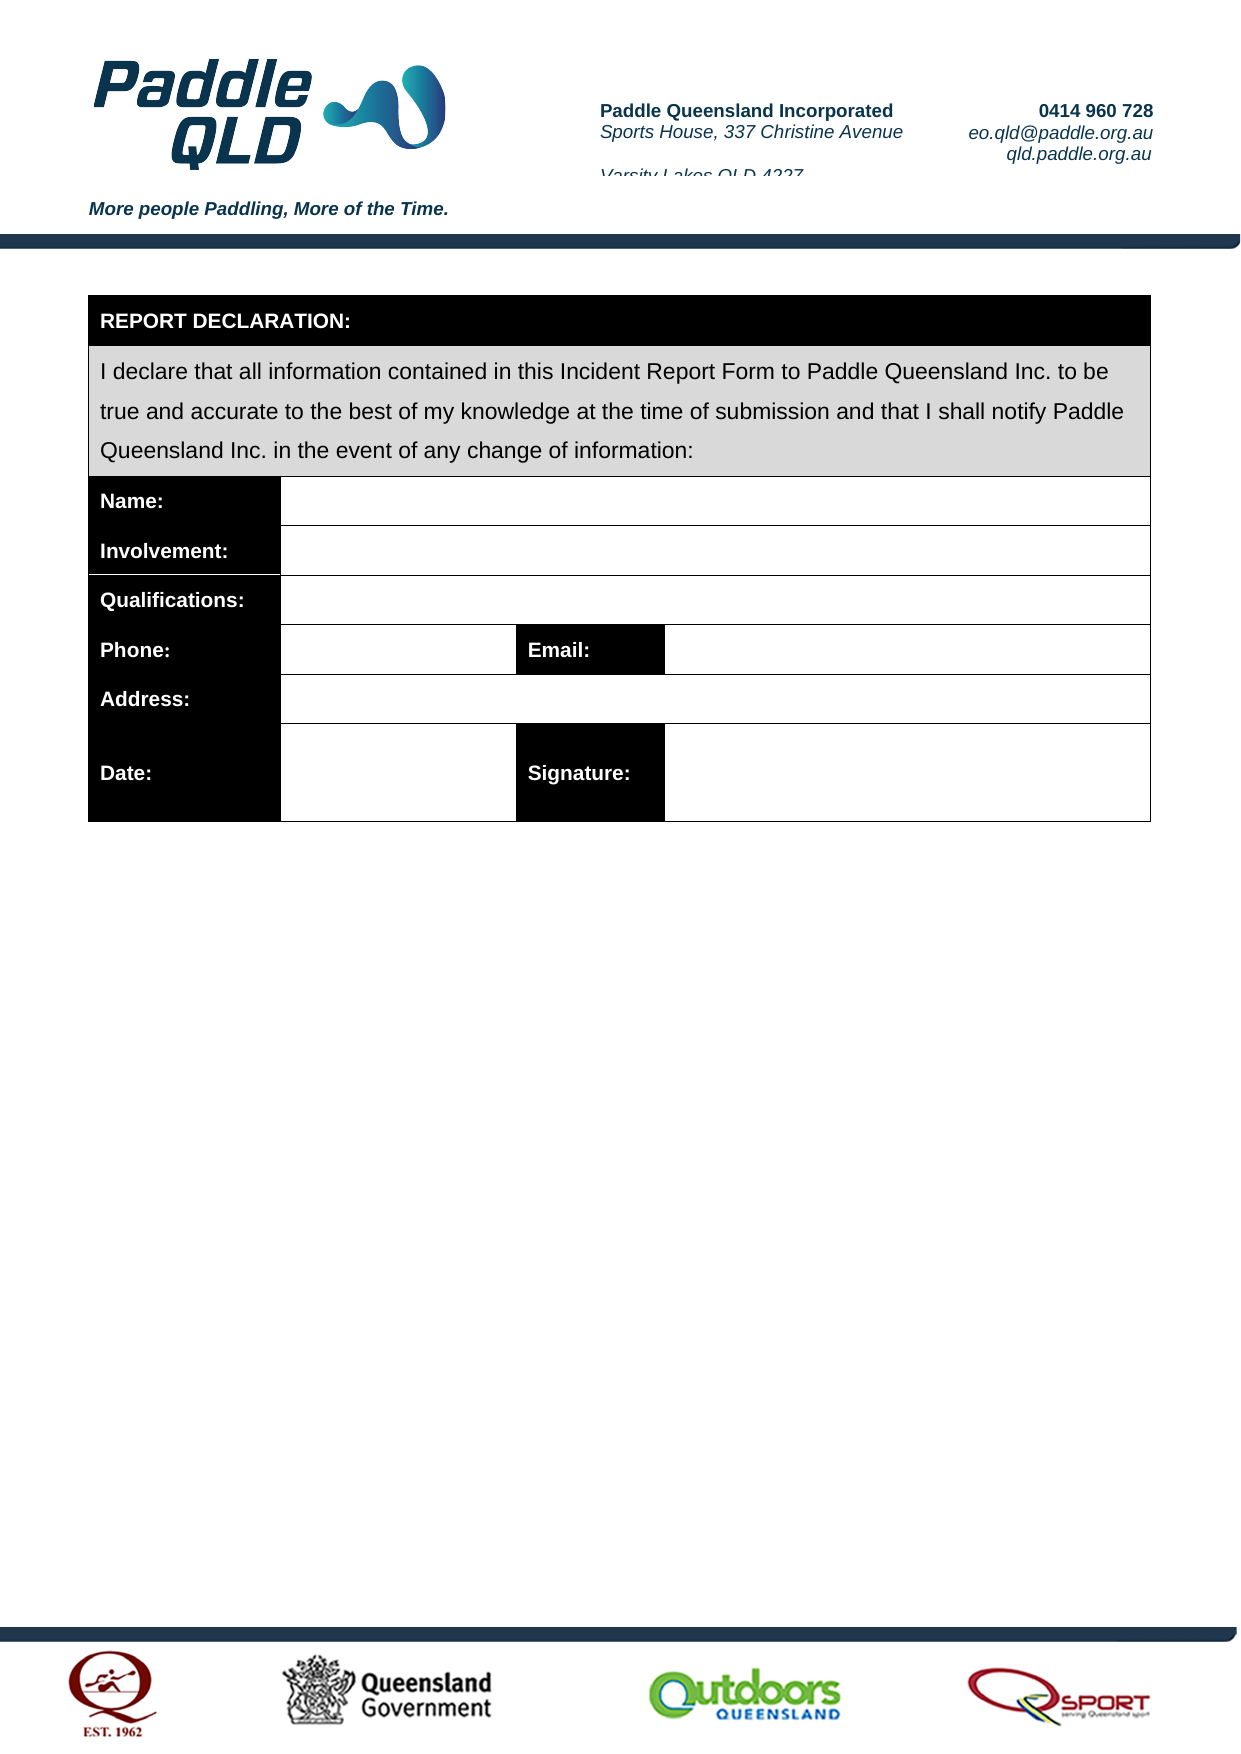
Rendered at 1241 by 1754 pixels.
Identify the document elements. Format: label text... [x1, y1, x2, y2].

table_cell Name: [89, 477, 280, 525]
table_cell Signature: [517, 724, 664, 821]
picture [0, 1627, 1237, 1747]
table_cell Email: [517, 625, 664, 674]
table_cell [665, 625, 1150, 674]
table_cell [281, 724, 516, 821]
picture [0, 234, 1241, 254]
table_cell [281, 625, 516, 674]
picture [93, 59, 446, 170]
table_cell Qualifications: [89, 576, 280, 624]
table_cell Phone: [89, 625, 280, 674]
table_cell [665, 724, 1150, 821]
table_cell Involvement: [89, 526, 280, 574]
table_cell [281, 675, 1150, 723]
table_header REPORT DECLARATION: [89, 296, 1150, 345]
table_cell I declare that all information contained in this Incident Report Form to Paddle Queensland Inc. to be true and accurate to the best of my knowledge at the time of submission and that I shall notify Paddle Queensland Inc. in the event of any change of information: [89, 346, 1150, 476]
table_cell [281, 576, 1150, 624]
table_cell Date: [89, 724, 280, 821]
table_cell [281, 526, 1150, 574]
table_cell [281, 477, 1150, 525]
table_cell Address: [89, 675, 280, 723]
